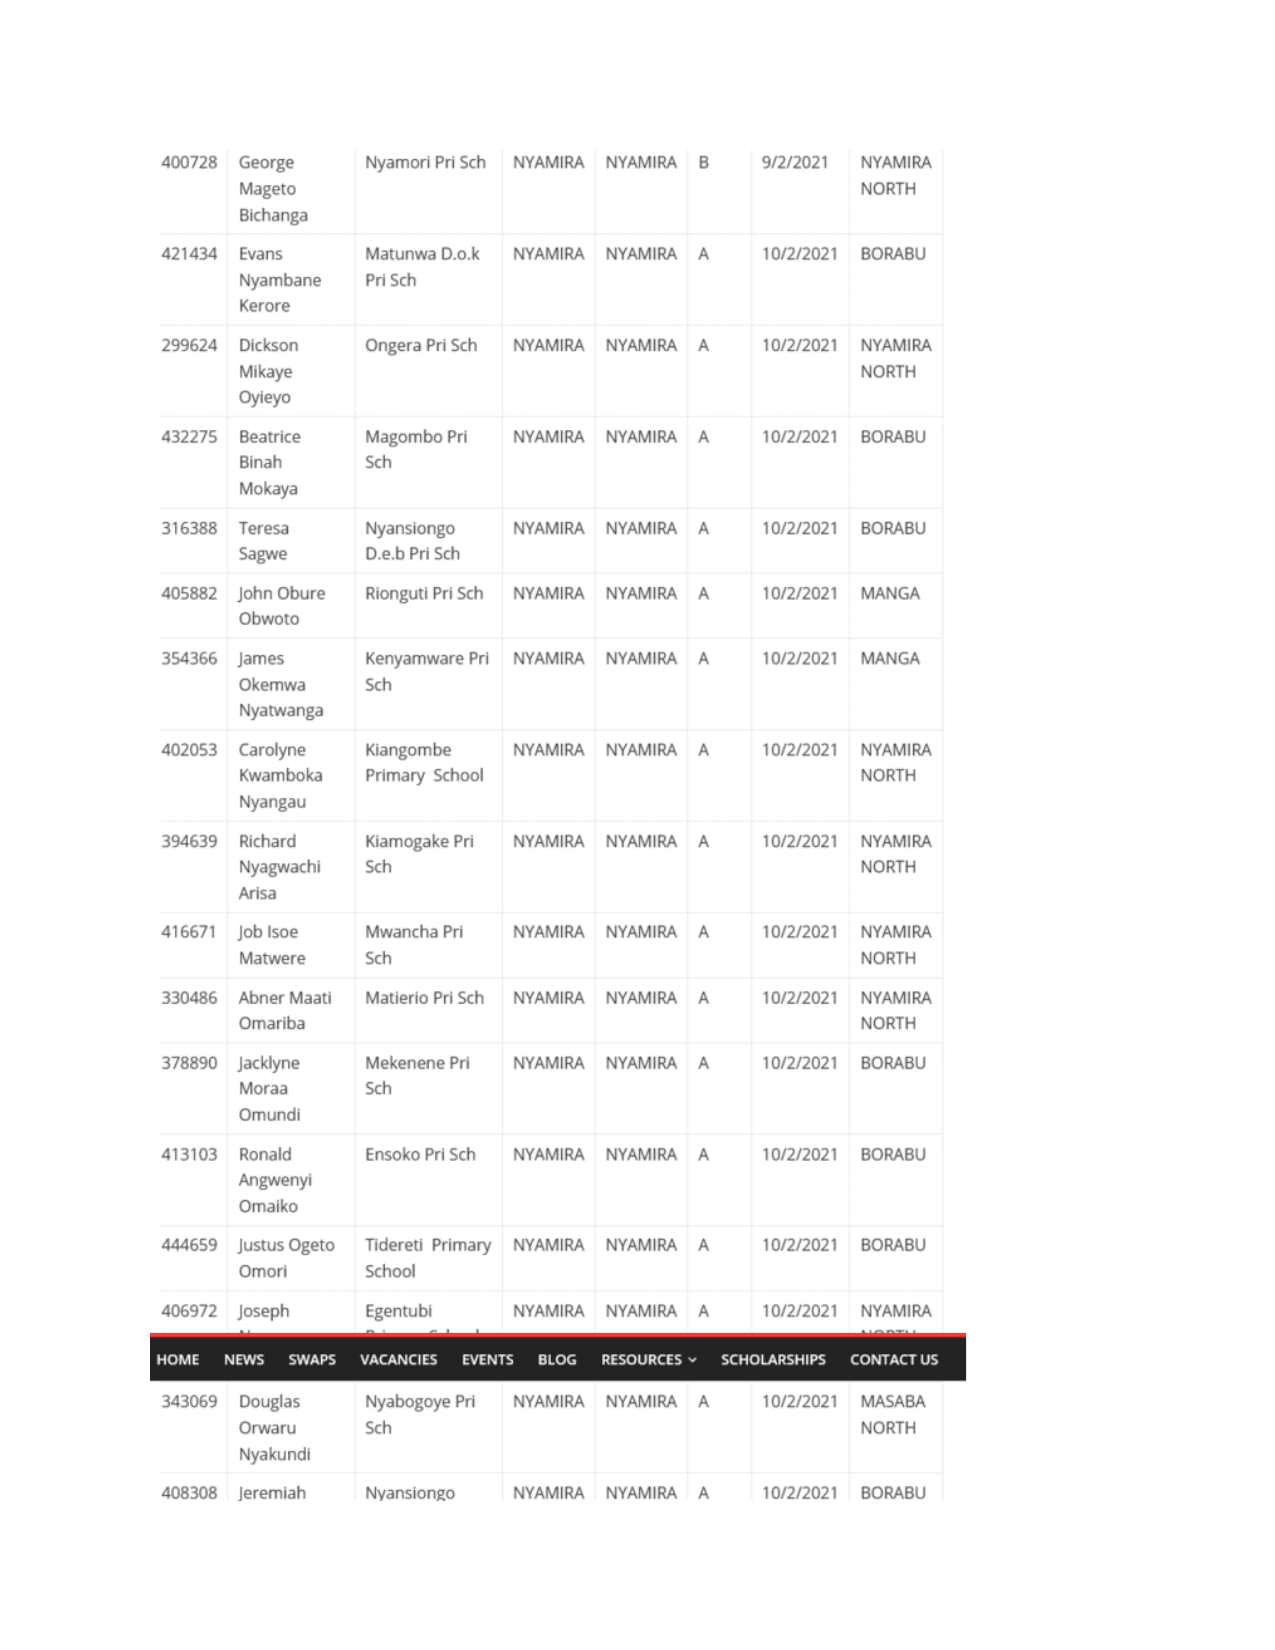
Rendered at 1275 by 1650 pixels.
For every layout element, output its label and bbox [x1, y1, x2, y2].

picture [150, 150, 967, 1501]
